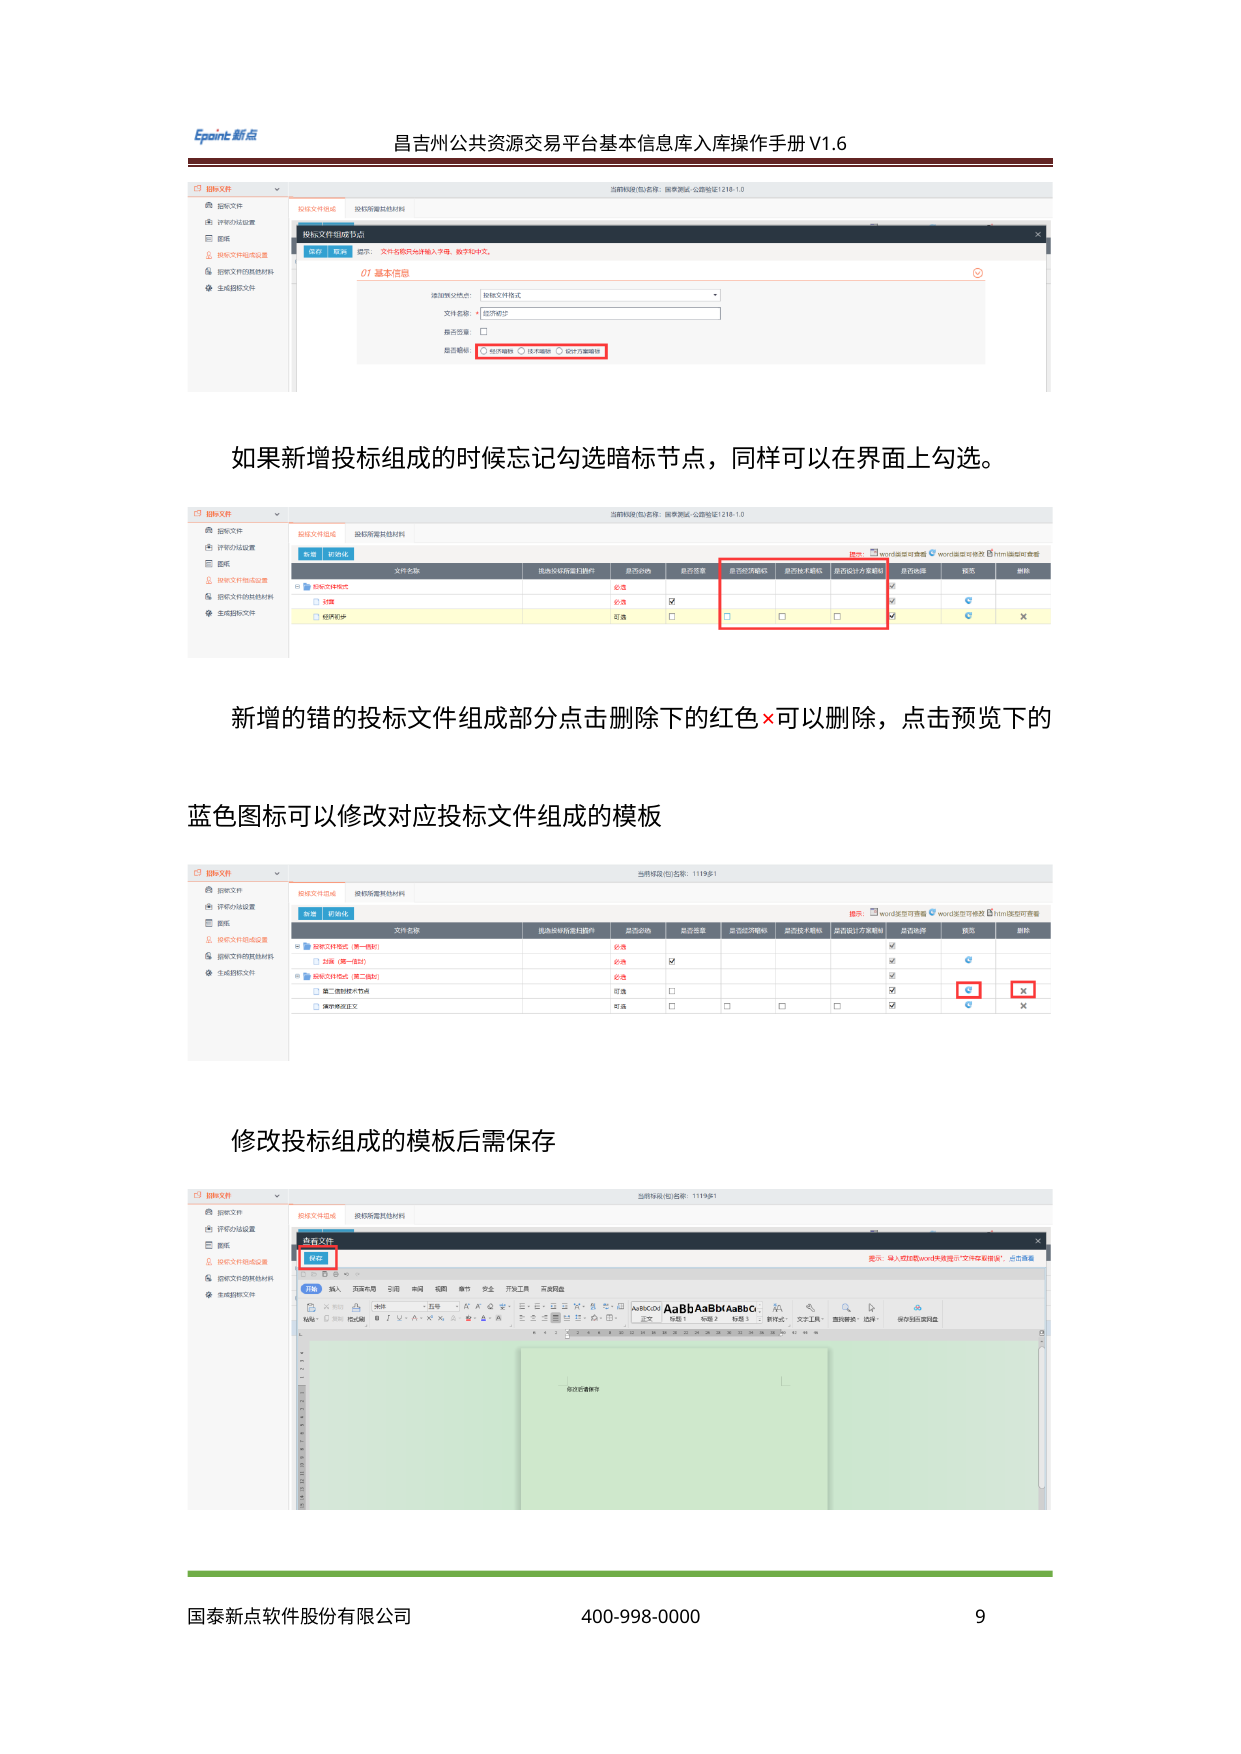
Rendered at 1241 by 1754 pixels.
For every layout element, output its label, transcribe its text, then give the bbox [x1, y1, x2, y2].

text 修改投标组成的模板后需保存 [187, 1107, 1053, 1172]
picture [187, 864, 1053, 1061]
picture [187, 1189, 1053, 1510]
picture [187, 122, 265, 151]
picture [187, 182, 1053, 392]
text 如果新增投标组成的时候忘记勾选暗标节点，同样可以在界面上勾选。 [187, 424, 1053, 489]
text 新增的错的投标文件组成部分点击删除下的红色×可以删除，点击预览下的蓝色图标可以修改对应投标文件组成的模板 [187, 684, 1053, 847]
picture [187, 507, 1053, 658]
